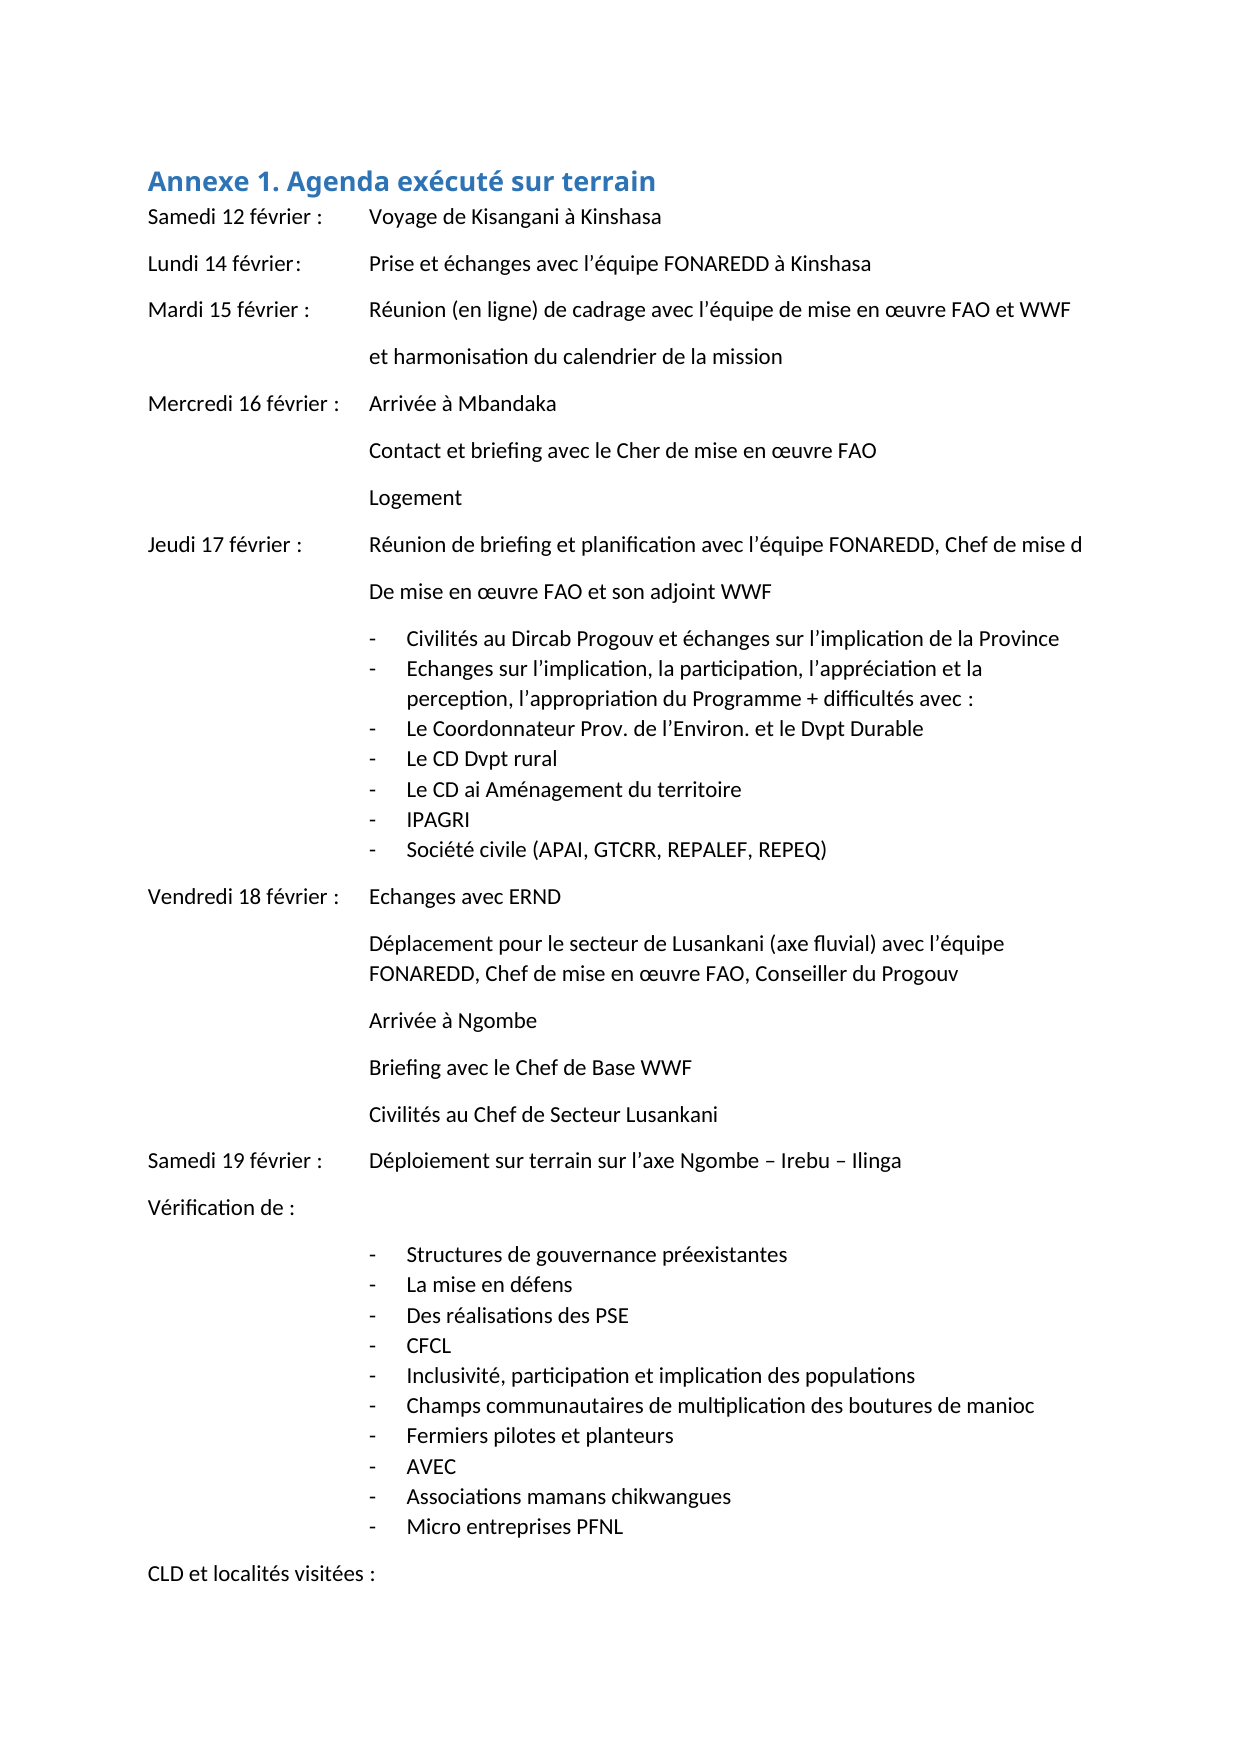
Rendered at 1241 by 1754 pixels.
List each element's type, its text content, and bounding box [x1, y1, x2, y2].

text Contact et briefing avec le Cher de mise en œuvre FAO [148, 436, 1092, 464]
text Vérification de : [148, 1193, 1092, 1222]
list Société civile (APAI, GTCRR, REPALEF, REPEQ) [369, 835, 1092, 863]
text De mise en œuvre FAO et son adjoint WWF [148, 577, 1092, 605]
list Le CD Dvpt rural [369, 744, 1092, 773]
text Déplacement pour le secteur de Lusankani (axe fluvial) avec l’équipe FONAREDD, Chef de mise en œuvre FAO, Conseiller du Progouv [369, 929, 1092, 987]
text Civilités au Chef de Secteur Lusankani [369, 1100, 1092, 1128]
text Logement [148, 483, 1092, 511]
text Jeudi 17 février : Réunion de briefing et planification avec l’équipe FONAREDD, Chef de mise d [148, 530, 1092, 558]
text Arrivée à Ngombe [369, 1006, 1092, 1034]
list Associations mamans chikwangues [369, 1482, 1092, 1510]
list Micro entreprises PFNL [369, 1512, 1092, 1540]
list Echanges sur l’implication, la participation, l’appréciation et la perception, l’appropriation du Programme + difficultés avec : [369, 654, 1092, 712]
list CFCL [369, 1331, 1092, 1359]
subtitle Annexe 1. Agenda exécuté sur terrain [148, 162, 1092, 199]
text et harmonisation du calendrier de la mission [148, 342, 1092, 371]
text Samedi 19 février : Déploiement sur terrain sur l’axe Ngombe – Irebu – Ilinga [148, 1147, 1092, 1175]
text Vendredi 18 février : Echanges avec ERND [148, 882, 1092, 910]
text Briefing avec le Chef de Base WWF [369, 1053, 1092, 1081]
list Structures de gouvernance préexistantes [369, 1240, 1092, 1268]
list Des réalisations des PSE [369, 1301, 1092, 1329]
text Samedi 12 février : Voyage de Kisangani à Kinshasa [148, 202, 1092, 230]
list Le Coordonnateur Prov. de l’Environ. et le Dvpt Durable [369, 714, 1092, 742]
text Lundi 14 février : Prise et échanges avec l’équipe FONAREDD à Kinshasa [148, 249, 1092, 277]
text Mardi 15 février : Réunion (en ligne) de cadrage avec l’équipe de mise en œuvre FAO et WWF [148, 296, 1092, 324]
list Champs communautaires de multiplication des boutures de manioc [369, 1391, 1092, 1419]
list IPAGRI [369, 805, 1092, 833]
text Mercredi 16 février : Arrivée à Mbandaka [148, 389, 1092, 417]
list Inclusivité, participation et implication des populations [369, 1361, 1092, 1389]
list La mise en défens [369, 1271, 1092, 1299]
list AVEC [369, 1452, 1092, 1480]
list Civilités au Dircab Progouv et échanges sur l’implication de la Province [369, 624, 1092, 652]
text CLD et localités visitées : [148, 1559, 1092, 1587]
list Le CD ai Aménagement du territoire [369, 775, 1092, 803]
list Fermiers pilotes et planteurs [369, 1422, 1092, 1450]
